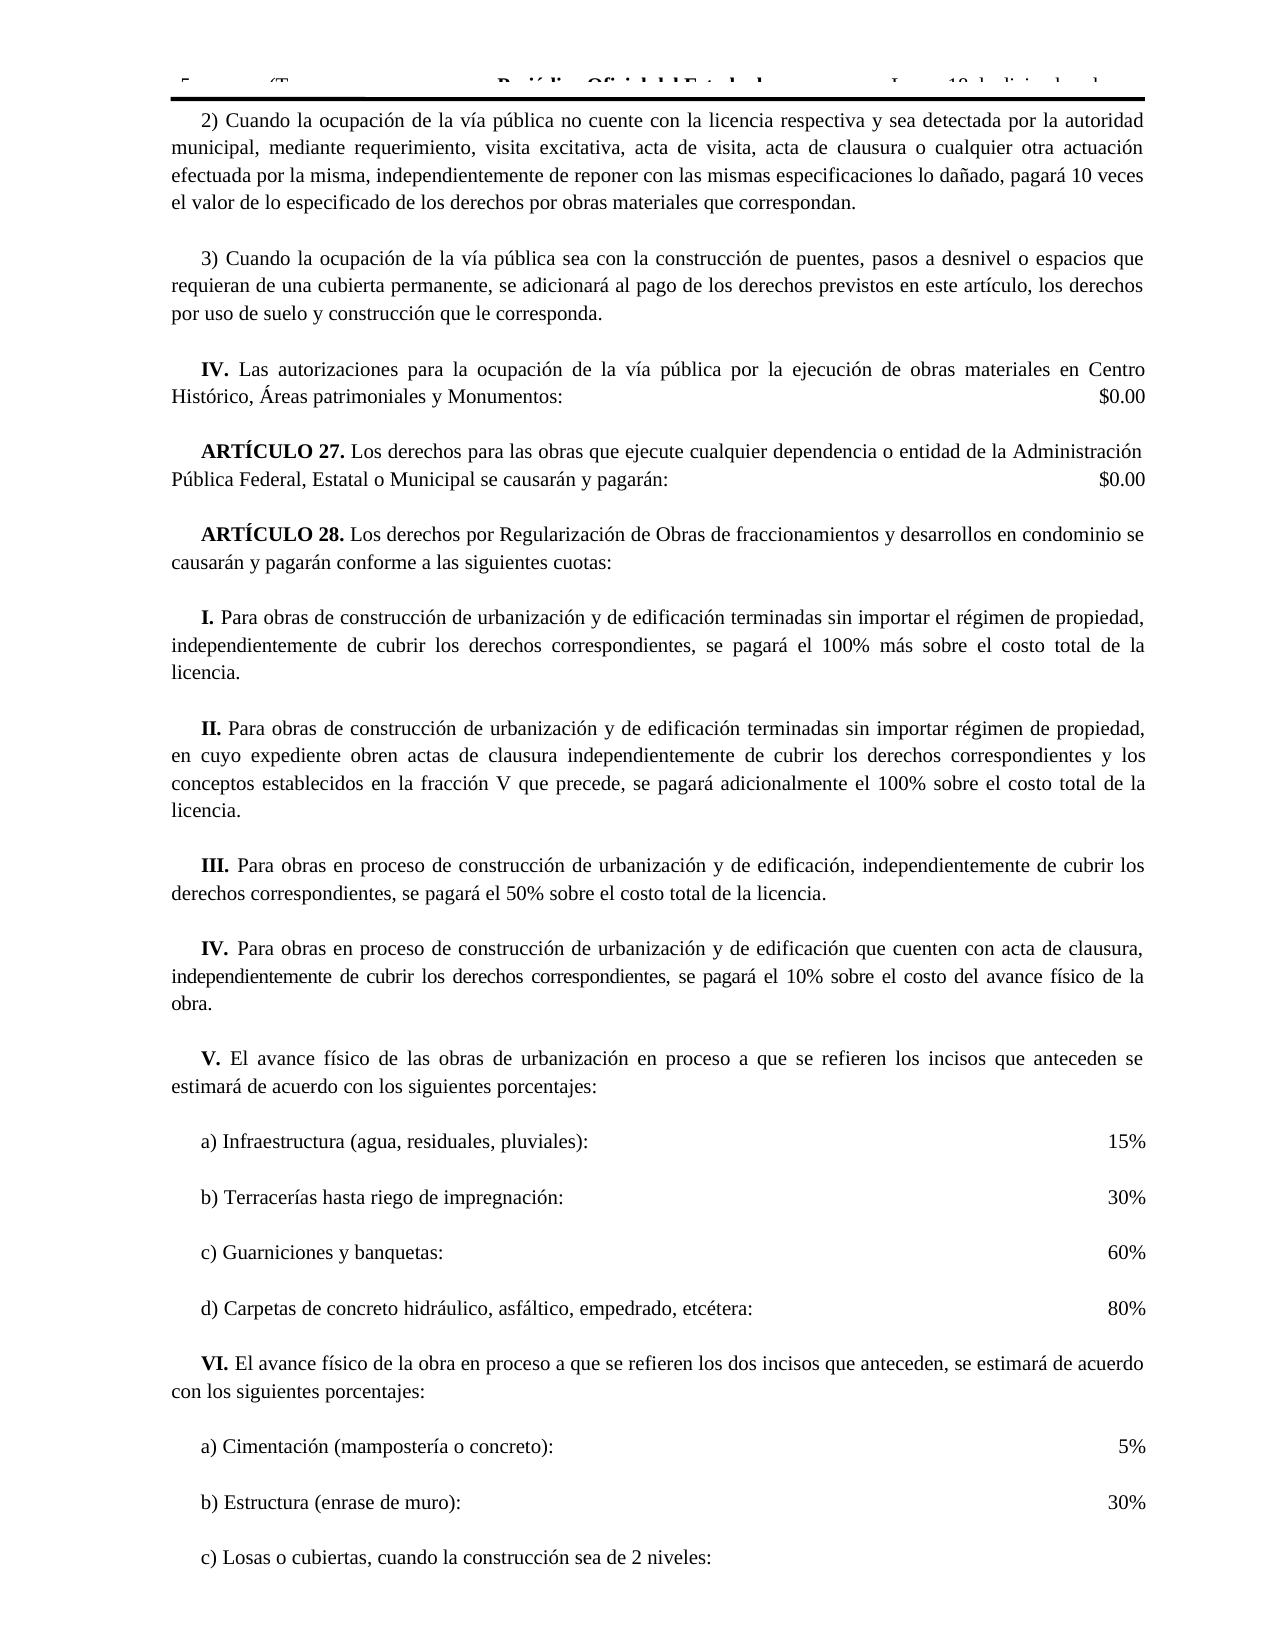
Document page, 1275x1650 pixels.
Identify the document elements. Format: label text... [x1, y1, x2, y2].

list Para obras de construcción de urbanización y de edificación terminadas sin importar el régimen de propiedad, independientemente de cubrir los derechos correspondientes, se pagará el 100% más sobre el costo total de la licencia. [171, 605, 1145, 684]
list Cimentación (mampostería o concreto): 5% [201, 1434, 1187, 1458]
list Estructura (enrase de muro): 30% [201, 1490, 1187, 1514]
list Para obras en proceso de construcción de urbanización y de edificación que cuenten con acta de clausura, independientemente de cubrir los derechos correspondientes, se pagará el 10% sobre el costo del avance físico de la obra. [171, 936, 1145, 1015]
list Para obras en proceso de construcción de urbanización y de edificación, independientemente de cubrir los derechos correspondientes, se pagará el 50% sobre el costo total de la licencia. [171, 853, 1146, 905]
text ARTÍCULO 27. Los derechos para las obras que ejecute cualquier dependencia o entidad de la Administración Pública Federal, Estatal o Municipal se causarán y pagarán: $0.00 [171, 439, 1146, 491]
list Guarniciones y banquetas: 60% [201, 1240, 1187, 1264]
list El avance físico de la obra en proceso a que se refieren los dos incisos que anteceden, se estimará de acuerdo con los siguientes porcentajes: [171, 1351, 1145, 1403]
list Infraestructura (agua, residuales, pluviales): 15% [201, 1129, 1187, 1153]
list Las autorizaciones para la ocupación de la vía pública por la ejecución de obras materiales en Centro Histórico, Áreas patrimoniales y Monumentos: $0.00 [171, 357, 1146, 408]
list Para obras de construcción de urbanización y de edificación terminadas sin importar régimen de propiedad, en cuyo expediente obren actas de clausura independientemente de cubrir los derechos correspondientes y los conceptos establecidos en la fracción V que precede, se pagará adicionalmente el 100% sobre el costo total de la licencia. [171, 715, 1146, 822]
list El avance físico de las obras de urbanización en proceso a que se refieren los incisos que anteceden se estimará de acuerdo con los siguientes porcentajes: [171, 1046, 1144, 1098]
text ARTÍCULO 28. Los derechos por Regularización de Obras de fraccionamientos y desarrollos en condominio se causarán y pagarán conforme a las siguientes cuotas: [171, 522, 1187, 574]
list Terracerías hasta riego de impregnación: 30% [201, 1185, 1187, 1209]
list Cuando la ocupación de la vía pública no cuente con la licencia respectiva y sea detectada por la autoridad municipal, mediante requerimiento, visita excitativa, acta de visita, acta de clausura o cualquier otra actuación efectuada por la misma, independientemente de reponer con las mismas especificaciones lo dañado, pagará 10 veces el valor de lo especificado de los derechos por obras materiales que correspondan. [171, 107, 1145, 214]
list Losas o cubiertas, cuando la construcción sea de 2 niveles: [201, 1545, 1187, 1569]
list Cuando la ocupación de la vía pública sea con la construcción de puentes, pasos a desnivel o espacios que requieran de una cubierta permanente, se adicionará al pago de los derechos previstos en este artículo, los derechos por uso de suelo y construcción que le corresponda. [171, 246, 1145, 325]
list Carpetas de concreto hidráulico, asfáltico, empedrado, etcétera: 80% [201, 1296, 1187, 1320]
